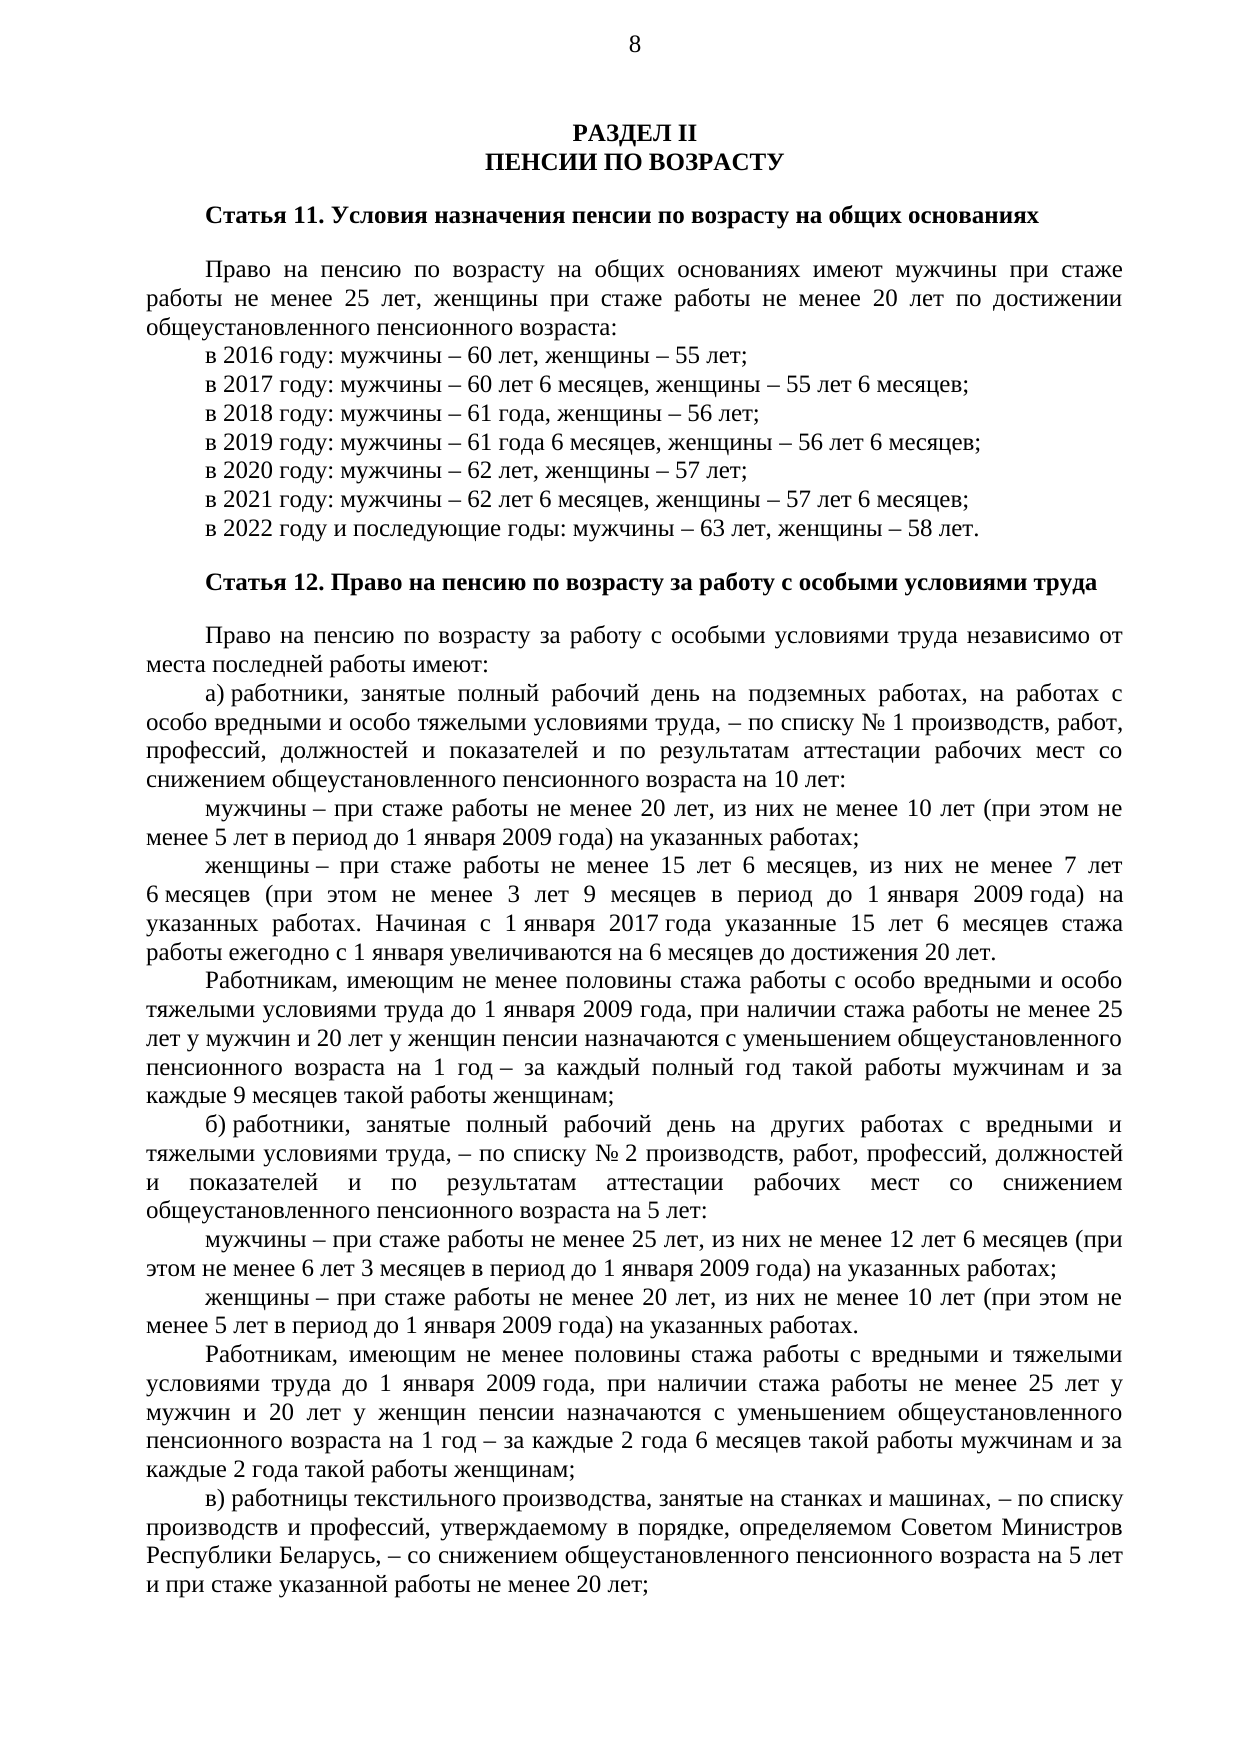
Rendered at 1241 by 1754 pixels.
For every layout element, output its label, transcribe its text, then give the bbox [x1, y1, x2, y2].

text б) работники, занятые полный рабочий день на других работах с вредными и тяжелыми условиями труда, – по списку № 2 производств, работ, профессий, должностей и показателей и по результатам аттестации рабочих мест со снижением общеустановленного пенсионного возраста на 5 лет: [146, 1109, 1123, 1224]
text Статья 11. Условия назначения пенсии по возрасту на общих основаниях [205, 201, 1123, 229]
text в 2022 году и последующие годы: мужчины – 63 лет, женщины – 58 лет. [146, 513, 1123, 542]
text женщины – при стаже работы не менее 15 лет 6 месяцев, из них не менее 7 лет 6 месяцев (при этом не менее 3 лет 9 месяцев в период до 1 января 2009 года) на указанных работах. Начиная с 1 января 2017 года указанные 15 лет 6 месяцев стажа работы ежегодно с 1 января увеличиваются на 6 месяцев до достижения 20 лет. [146, 851, 1123, 966]
text в 2020 году: мужчины – 62 лет, женщины – 57 лет; [146, 456, 1123, 484]
text мужчины – при стаже работы не менее 20 лет, из них не менее 10 лет (при этом не менее 5 лет в период до 1 января 2009 года) на указанных работах; [146, 793, 1123, 851]
text Работникам, имеющим не менее половины стажа работы с особо вредными и особо тяжелыми условиями труда до 1 января 2009 года, при наличии стажа работы не менее 25 лет у мужчин и 20 лет у женщин пенсии назначаются с уменьшением общеустановленного пенсионного возраста на 1 год – за каждый полный год такой работы мужчинам и за каждые 9 месяцев такой работы женщинам; [146, 966, 1123, 1109]
text в 2019 году: мужчины – 61 года 6 месяцев, женщины – 56 лет 6 месяцев; [146, 427, 1123, 456]
text РАЗДЕЛ II ПЕНСИИ ПО ВОЗРАСТУ [146, 118, 1123, 176]
text в 2021 году: мужчины – 62 лет 6 месяцев, женщины – 57 лет 6 месяцев; [146, 484, 1123, 513]
text Право на пенсию по возрасту на общих основаниях имеют мужчины при стаже работы не менее 25 лет, женщины при стаже работы не менее 20 лет по достижении общеустановленного пенсионного возраста: [146, 254, 1123, 341]
text в 2017 году: мужчины – 60 лет 6 месяцев, женщины – 55 лет 6 месяцев; [146, 369, 1123, 398]
text мужчины – при стаже работы не менее 25 лет, из них не менее 12 лет 6 месяцев (при этом не менее 6 лет 3 месяцев в период до 1 января 2009 года) на указанных работах; [146, 1224, 1123, 1282]
text Работникам, имеющим не менее половины стажа работы с вредными и тяжелыми условиями труда до 1 января 2009 года, при наличии стажа работы не менее 25 лет у мужчин и 20 лет у женщин пенсии назначаются с уменьшением общеустановленного пенсионного возраста на 1 год – за каждые 2 года 6 месяцев такой работы мужчинам и за каждые 2 года такой работы женщинам; [146, 1339, 1123, 1483]
text Статья 12. Право на пенсию по возрасту за работу с особыми условиями труда [205, 567, 1123, 596]
text в) работницы текстильного производства, занятые на станках и машинах, – по списку производств и профессий, утверждаемому в порядке, определяемом Советом Министров Республики Беларусь, – со снижением общеустановленного пенсионного возраста на 5 лет и при стаже указанной работы не менее 20 лет; [146, 1483, 1123, 1598]
text в 2016 году: мужчины – 60 лет, женщины – 55 лет; [146, 341, 1123, 369]
text женщины – при стаже работы не менее 20 лет, из них не менее 10 лет (при этом не менее 5 лет в период до 1 января 2009 года) на указанных работах. [146, 1282, 1123, 1339]
text а) работники, занятые полный рабочий день на подземных работах, на работах с особо вредными и особо тяжелыми условиями труда, – по списку № 1 производств, работ, профессий, должностей и показателей и по результатам аттестации рабочих мест со снижением общеустановленного пенсионного возраста на 10 лет: [146, 678, 1123, 793]
text Право на пенсию по возрасту за работу с особыми условиями труда независимо от места последней работы имеют: [146, 621, 1123, 678]
text в 2018 году: мужчины – 61 года, женщины – 56 лет; [146, 398, 1123, 427]
